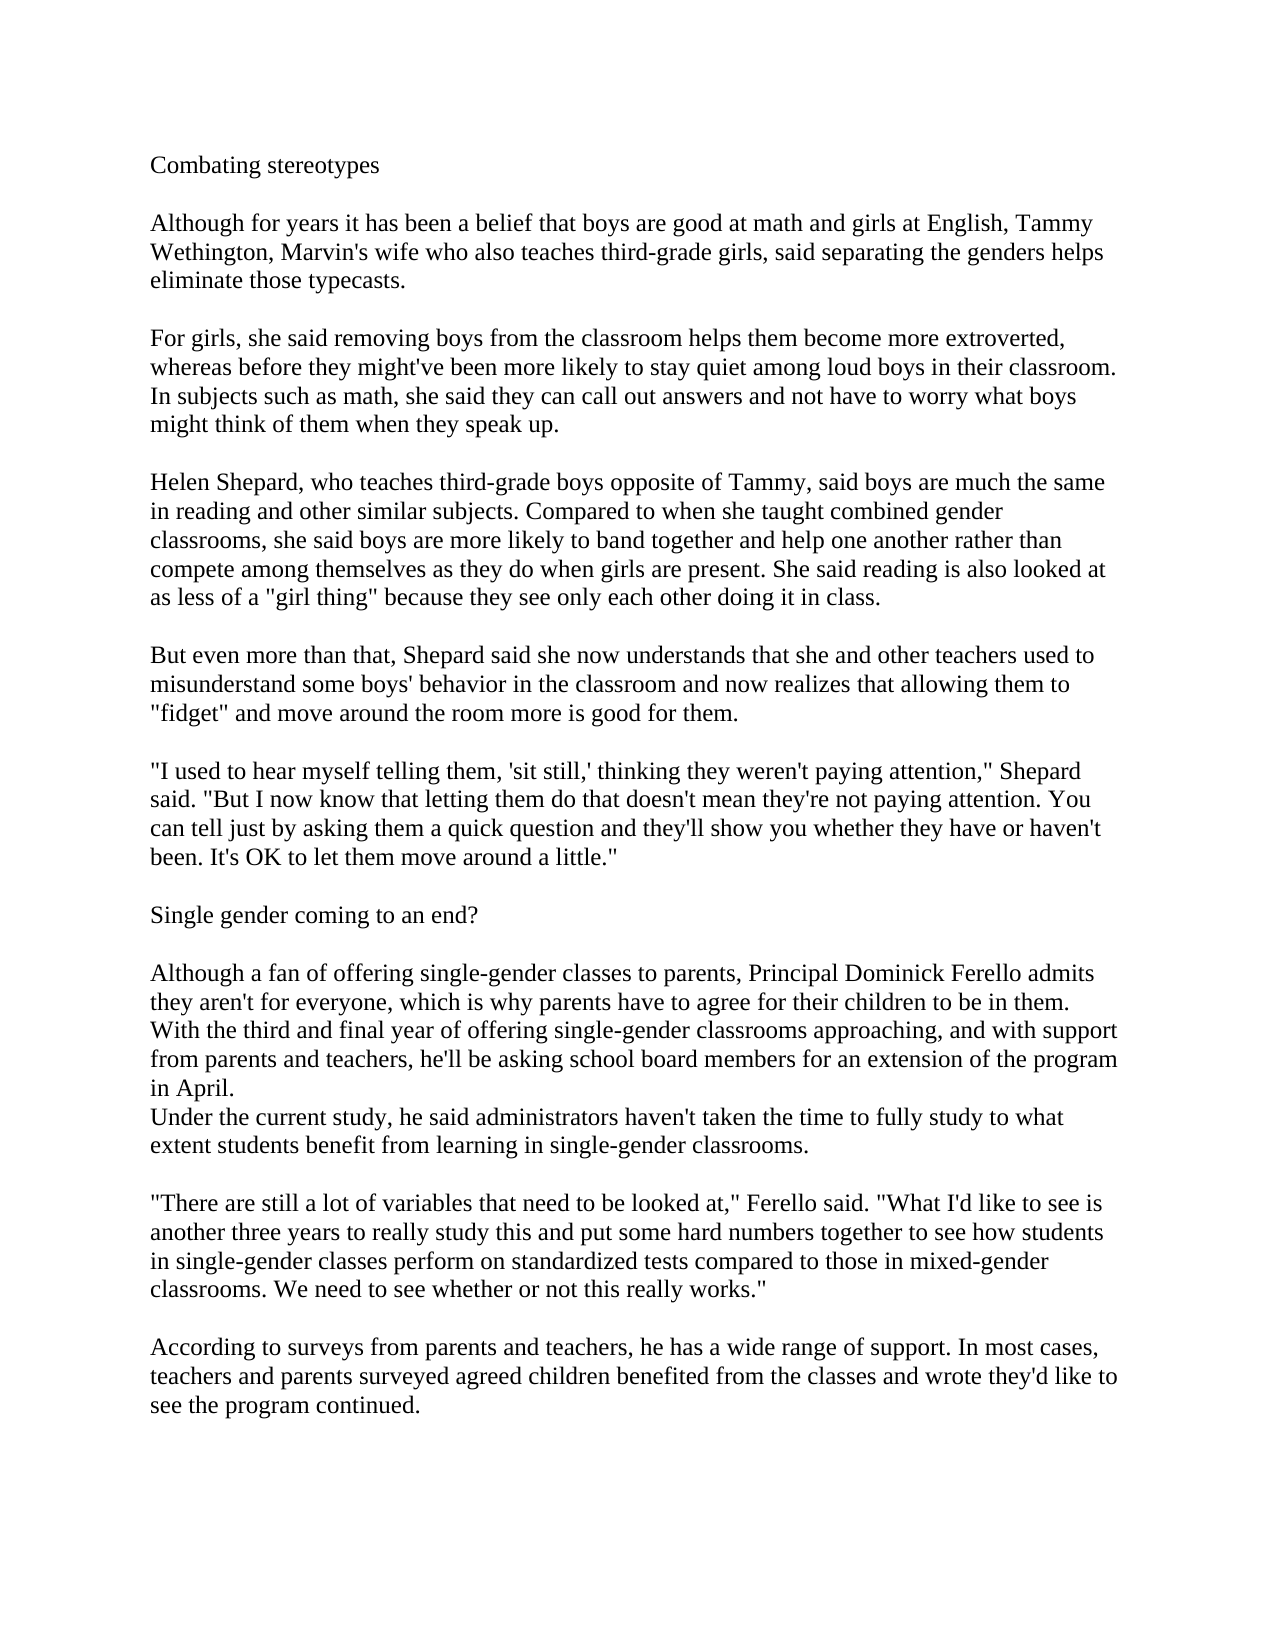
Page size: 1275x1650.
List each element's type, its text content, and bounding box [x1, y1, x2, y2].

text Combating stereotypes [150, 150, 1125, 179]
text For girls, she said removing boys from the classroom helps them become more extroverted, whereas before they might've been more likely to stay quiet among loud boys in their classroom. In subjects such as math, she said they can call out answers and not have to worry what boys might think of them when they speak up. [150, 323, 1125, 438]
text "I used to hear myself telling them, 'sit still,' thinking they weren't paying attention," Shepard said. "But I now know that letting them do that doesn't mean they're not paying attention. You can tell just by asking them a quick question and they'll show you whether they have or haven't been. It's OK to let them move around a little." [150, 756, 1125, 871]
text But even more than that, Shepard said she now understands that she and other teachers used to misunderstand some boys' behavior in the classroom and now realizes that allowing them to "fidget" and move around the room more is good for them. [150, 640, 1125, 727]
text Although for years it has been a belief that boys are good at math and girls at English, Tammy Wethington, Marvin's wife who also teaches third-grade girls, said separating the genders helps eliminate those typecasts. [150, 208, 1125, 294]
text Single gender coming to an end? [150, 900, 1125, 929]
text Helen Shepard, who teaches third-grade boys opposite of Tammy, said boys are much the same in reading and other similar subjects. Compared to when she taught combined gender classrooms, she said boys are more likely to band together and help one another rather than compete among themselves as they do when girls are present. She said reading is also looked at as less of a "girl thing" because they see only each other doing it in class. [150, 467, 1125, 611]
text "There are still a lot of variables that need to be looked at," Ferello said. "What I'd like to see is another three years to really study this and put some hard numbers together to see how students in single-gender classes perform on standardized tests compared to those in mixed-gender classrooms. We need to see whether or not this really works." [150, 1188, 1125, 1303]
text Although a fan of offering single-gender classes to parents, Principal Dominick Ferello admits they aren't for everyone, which is why parents have to agree for their children to be in them. With the third and final year of offering single-gender classrooms approaching, and with support from parents and teachers, he'll be asking school board members for an extension of the program in April. Under the current study, he said administrators haven't taken the time to fully study to what extent students benefit from learning in single-gender classrooms. [150, 958, 1125, 1159]
text According to surveys from parents and teachers, he has a wide range of support. In most cases, teachers and parents surveyed agreed children benefited from the classes and wrote they'd like to see the program continued. [150, 1332, 1125, 1419]
